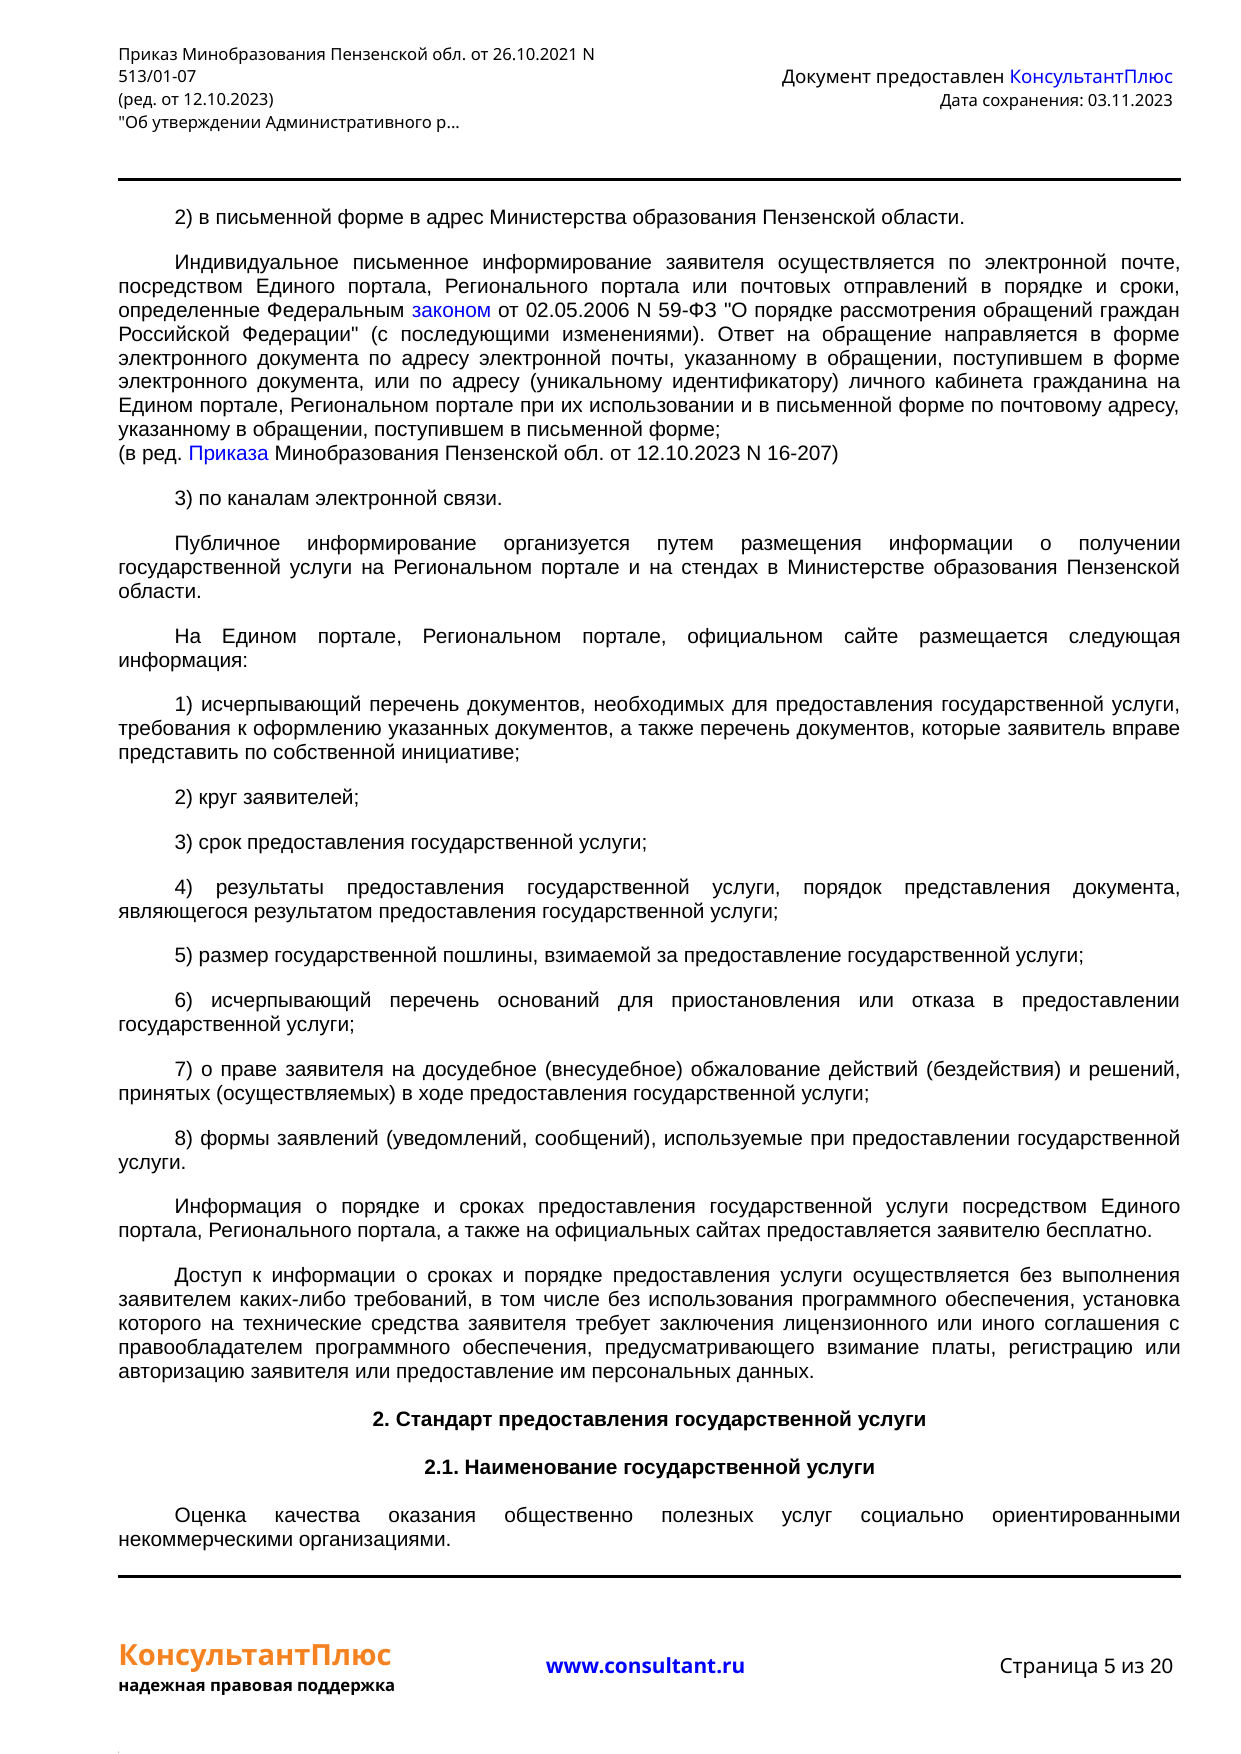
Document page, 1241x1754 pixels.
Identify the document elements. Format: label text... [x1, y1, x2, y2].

text 1) исчерпывающий перечень документов, необходимых для предоставления государственной услуги, требования к оформлению указанных документов, а также перечень документов, которые заявитель вправе представить по собственной инициативе; [118, 692, 1181, 764]
text (в ред. Приказа Минобразования Пензенской обл. от 12.10.2023 N 16-207) [118, 441, 1181, 465]
title 2. Стандарт предоставления государственной услуги [118, 1407, 1181, 1431]
text 8) формы заявлений (уведомлений, сообщений), используемые при предоставлении государственной услуги. [118, 1126, 1181, 1173]
text Индивидуальное письменное информирование заявителя осуществляется по электронной почте, посредством Единого портала, Регионального портала или почтовых отправлений в порядке и сроки, определенные Федеральным законом от 02.05.2006 N 59-ФЗ "О порядке рассмотрения обращений граждан Российской Федерации" (с последующими изменениями). Ответ на обращение направляется в форме электронного документа по адресу электронной почты, указанному в обращении, поступившем в форме электронного документа, или по адресу (уникальному идентификатору) личного кабинета гражданина на Едином портале, Региональном портале при их использовании и в письменной форме по почтовому адресу, указанному в обращении, поступившем в письменной форме; [118, 249, 1181, 441]
text Доступ к информации о сроках и порядке предоставления услуги осуществляется без выполнения заявителем каких-либо требований, в том числе без использования программного обеспечения, установка которого на технические средства заявителя требует заключения лицензионного или иного соглашения с правообладателем программного обеспечения, предусматривающего взимание платы, регистрацию или авторизацию заявителя или предоставление им персональных данных. [118, 1263, 1181, 1383]
text Информация о порядке и сроках предоставления государственной услуги посредством Единого портала, Регионального портала, а также на официальных сайтах предоставляется заявителю бесплатно. [118, 1194, 1181, 1242]
text Публичное информирование организуется путем размещения информации о получении государственной услуги на Региональном портале и на стендах в Министерстве образования Пензенской области. [118, 531, 1181, 603]
text 3) срок предоставления государственной услуги; [118, 830, 1181, 854]
title 2.1. Наименование государственной услуги [118, 1455, 1181, 1479]
text 5) размер государственной пошлины, взимаемой за предоставление государственной услуги; [118, 943, 1181, 967]
text 2) круг заявителей; [118, 785, 1181, 809]
text На Едином портале, Региональном портале, официальном сайте размещается следующая информация: [118, 623, 1181, 671]
text Оценка качества оказания общественно полезных услуг социально ориентированными некоммерческими организациями. [118, 1503, 1181, 1551]
text 7) о праве заявителя на досудебное (внесудебное) обжалование действий (бездействия) и решений, принятых (осуществляемых) в ходе предоставления государственной услуги; [118, 1057, 1181, 1105]
text 3) по каналам электронной связи. [118, 486, 1181, 510]
text 4) результаты предоставления государственной услуги, порядок представления документа, являющегося результатом предоставления государственной услуги; [118, 874, 1181, 922]
text 2) в письменной форме в адрес Министерства образования Пензенской области. [118, 205, 1181, 229]
text 6) исчерпывающий перечень оснований для приостановления или отказа в предоставлении государственной услуги; [118, 988, 1181, 1036]
